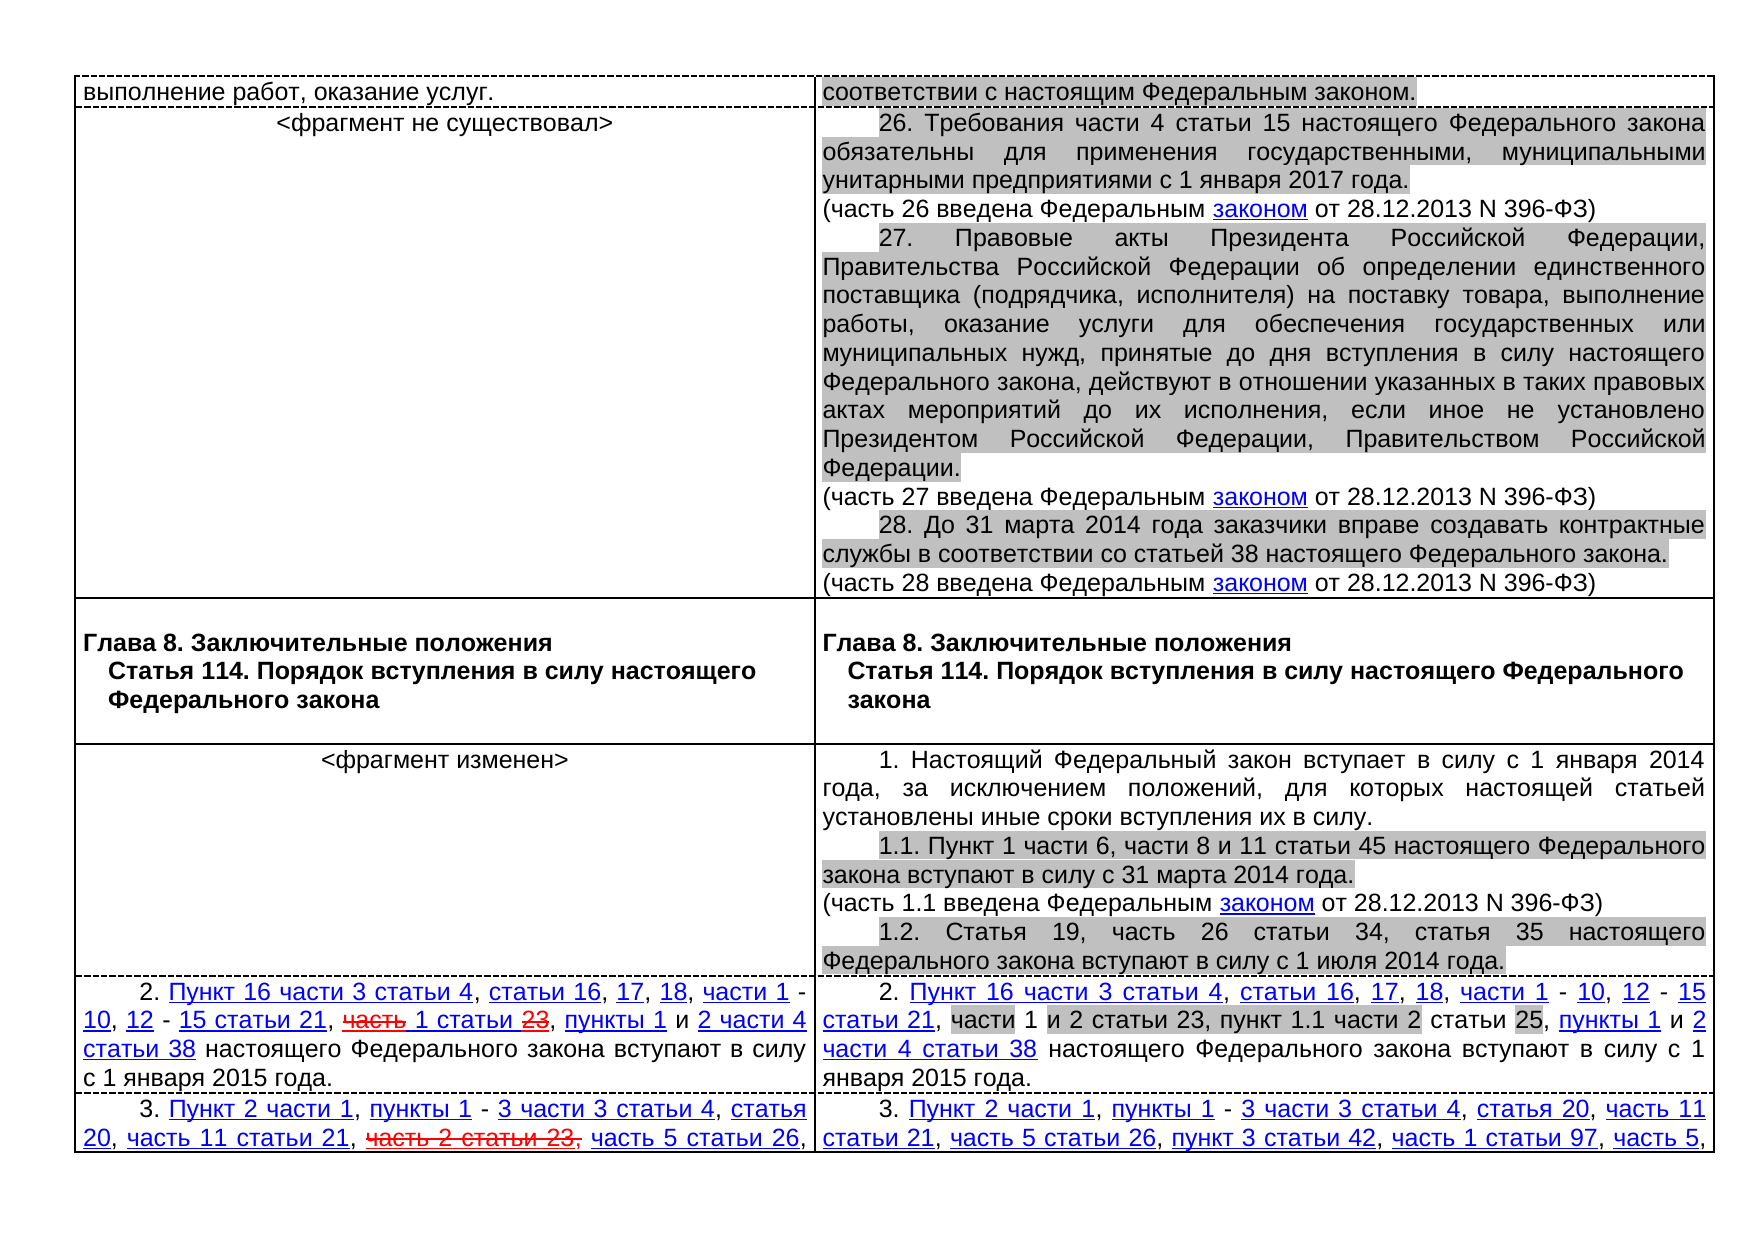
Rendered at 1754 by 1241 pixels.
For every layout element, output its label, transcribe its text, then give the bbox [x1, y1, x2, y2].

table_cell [76, 75, 814, 106]
table_cell 2. Пункт 16 части 3 статьи 4, статьи 16, 17, 18, части 1 - 10, 12 - 15 статьи 21, часть 1 статьи 23, пункты 1 и 2 части 4 статьи 38 настоящего Федерального закона вступают в силу с 1 января 2015 года. [76, 975, 814, 1092]
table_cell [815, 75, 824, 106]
table_cell 2. Пункт 16 части 3 статьи 4, статьи 16, 17, 18, части 1 - 10, 12 - 15 статьи 21, части 1 и 2 статьи 23, пункт 1.1 части 2 статьи 25, пункты 1 и 2 части 4 статьи 38 настоящего Федерального закона вступают в силу с 1 января 2015 года. [816, 975, 1713, 1092]
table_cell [76, 1092, 814, 1151]
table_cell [816, 1092, 1713, 1151]
table_cell Глава 8. Заключительные положения Статья 114. Порядок вступления в силу настоящего Федерального закона [76, 599, 814, 742]
table_cell <фрагмент не существовал> [76, 106, 814, 597]
table_cell 1. Настоящий Федеральный закон вступает в силу с 1 января 2014 года, за исключением положений, для которых настоящей статьей установлены иные сроки вступления их в силу. 1.1. Пункт 1 части 6, части 8 и 11 статьи 45 настоящего Федерального закона вступают в силу с 31 марта 2014 года. (часть 1.1 введена Федеральным законом от 28.12.2013 N 396-ФЗ) 1.2. Статья 19, часть 26 статьи 34, статья 35 настоящего Федерального закона вступают в силу с 1 июля 2014 года. [816, 745, 1713, 974]
table_cell <фрагмент изменен> [76, 745, 814, 974]
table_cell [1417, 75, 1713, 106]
table_cell Глава 8. Заключительные положения Статья 114. Порядок вступления в силу настоящего Федерального закона [816, 599, 1713, 742]
table_cell 26. Требования части 4 статьи 15 настоящего Федерального закона обязательны для применения государственными, муниципальными унитарными предприятиями с 1 января 2017 года. (часть 26 введена Федеральным законом от 28.12.2013 N 396-ФЗ) 27. Правовые акты Президента Российской Федерации, Правительства Российской Федерации об определении единственного поставщика (подрядчика, исполнителя) на поставку товара, выполнение работы, оказание услуги для обеспечения государственных или муниципальных нужд, принятые до дня вступления в силу настоящего Федерального закона, действуют в отношении указанных в таких правовых актах мероприятий до их исполнения, если иное не установлено Президентом Российской Федерации, Правительством Российской Федерации. (часть 27 введена Федеральным законом от 28.12.2013 N 396-ФЗ) 28. До 31 марта 2014 года заказчики вправе создавать контрактные службы в соответствии со статьей 38 настоящего Федерального закона. (часть 28 введена Федеральным законом от 28.12.2013 N 396-ФЗ) [816, 106, 1713, 597]
